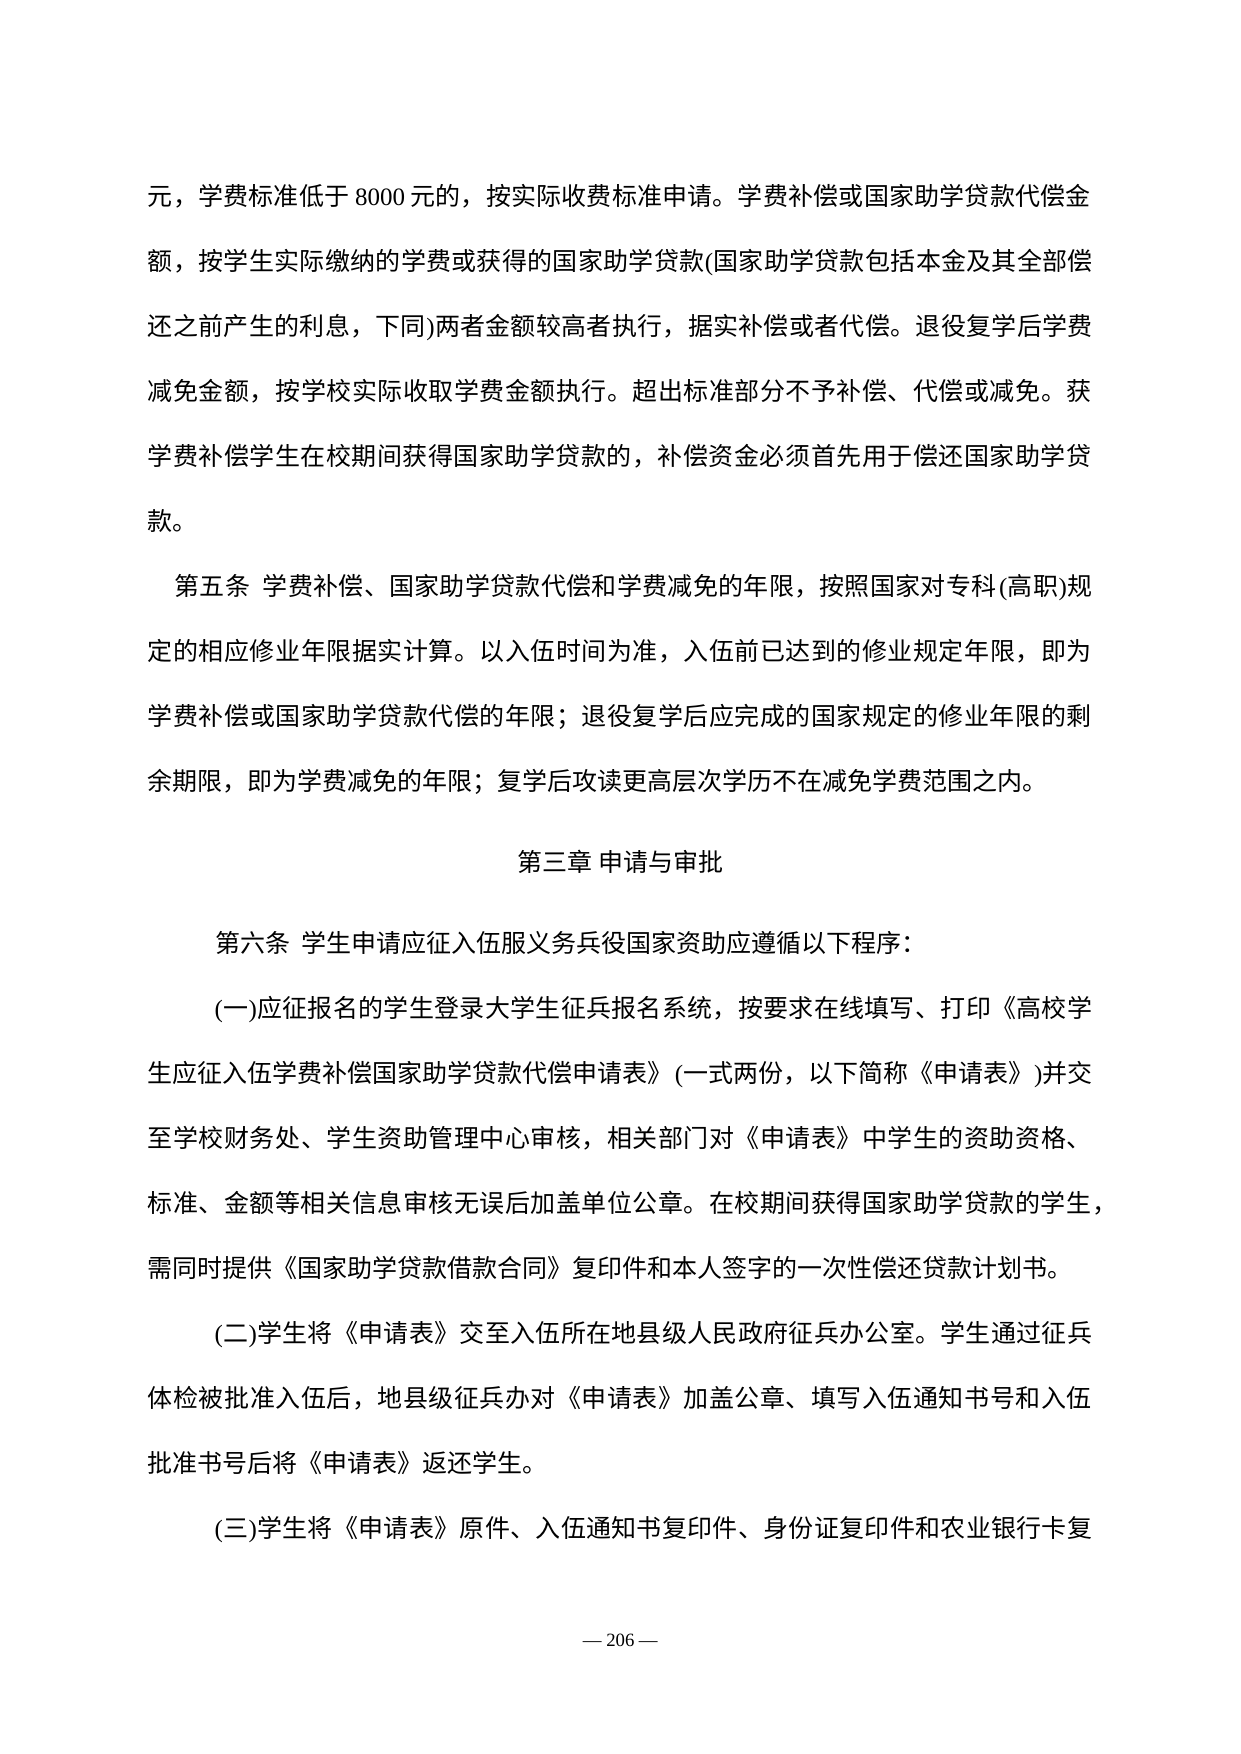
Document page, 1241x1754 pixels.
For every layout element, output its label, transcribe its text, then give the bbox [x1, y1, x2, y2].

text (一)应征报名的学生登录大学生征兵报名系统，按要求在线填写、打印《高校学生应征入伍学费补偿国家助学贷款代偿申请表》(一式两份，以下简称《申请表》)并交至学校财务处、学生资助管理中心审核，相关部门对《申请表》中学生的资助资格、标准、金额等相关信息审核无误后加盖单位公章。在校期间获得国家助学贷款的学生，需同时提供《国家助学贷款借款合同》复印件和本人签字的一次性偿还贷款计划书。 [148, 974, 1092, 1299]
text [148, 1494, 1092, 1559]
text 第三章 申请与审批 [148, 828, 1092, 893]
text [148, 162, 1092, 552]
text (二)学生将《申请表》交至入伍所在地县级人民政府征兵办公室。学生通过征兵体检被批准入伍后，地县级征兵办对《申请表》加盖公章、填写入伍通知书号和入伍批准书号后将《申请表》返还学生。 [148, 1299, 1092, 1494]
text 第五条 学费补偿、国家助学贷款代偿和学费减免的年限，按照国家对专科(高职)规定的相应修业年限据实计算。以入伍时间为准，入伍前已达到的修业规定年限，即为学费补偿或国家助学贷款代偿的年限；退役复学后应完成的国家规定的修业年限的剩余期限，即为学费减免的年限；复学后攻读更高层次学历不在减免学费范围之内。 [148, 552, 1092, 812]
text 第六条 学生申请应征入伍服义务兵役国家资助应遵循以下程序： [148, 909, 1092, 974]
